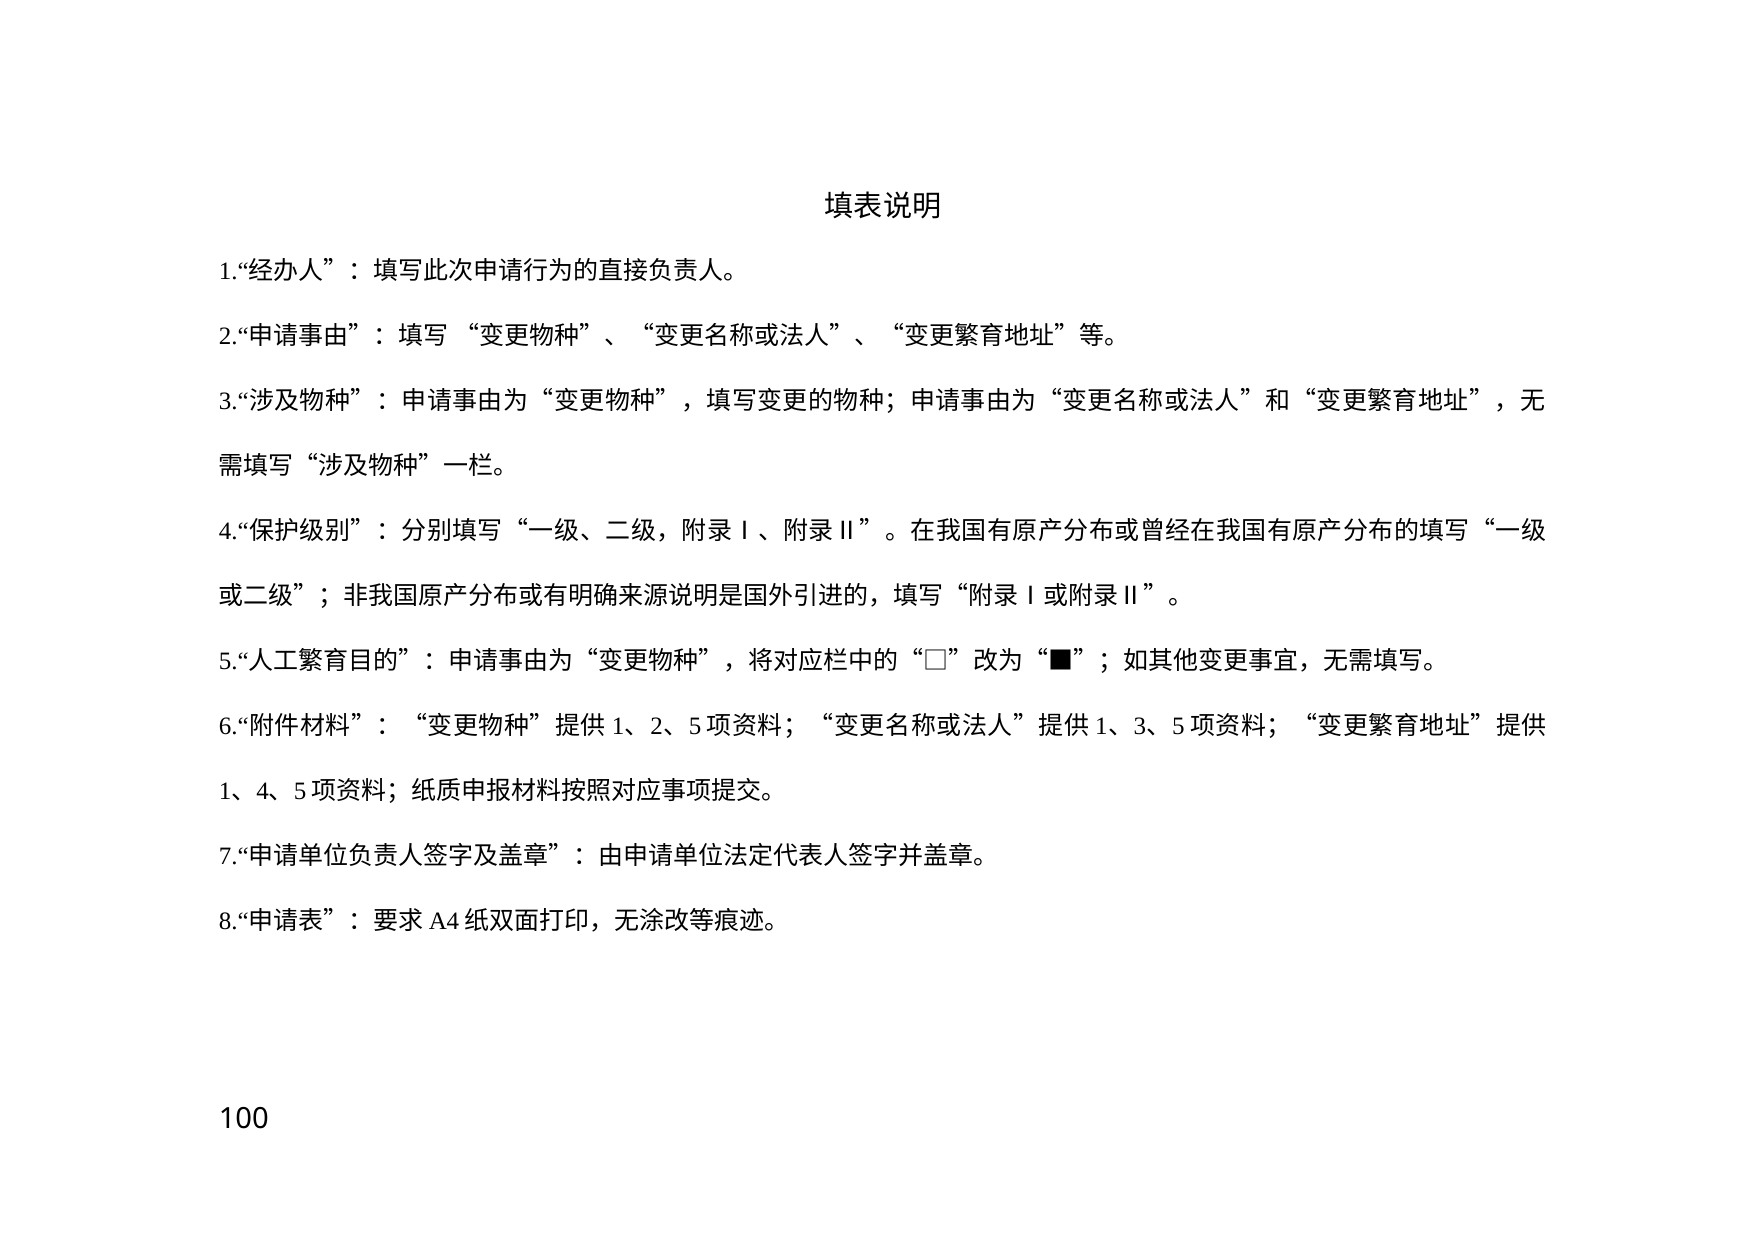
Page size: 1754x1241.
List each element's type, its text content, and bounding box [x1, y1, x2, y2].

text 6.“附件材料”：“变更物种”提供1、2、5项资料；“变更名称或法人”提供1、3、5项资料；“变更繁育地址”提供1、4、5项资料；纸质申报材料按照对应事项提交。 [218, 691, 1547, 821]
text 3.“涉及物种”：申请事由为“变更物种”，填写变更的物种；申请事由为“变更名称或法人”和“变更繁育地址”，无需填写“涉及物种”一栏。 [218, 366, 1547, 496]
text 7.“申请单位负责人签字及盖章”：由申请单位法定代表人签字并盖章。 [218, 821, 1547, 886]
text 5.“人工繁育目的”：申请事由为“变更物种”，将对应栏中的“□”改为“■”；如其他变更事宜，无需填写。 [218, 626, 1547, 691]
text 4.“保护级别”：分别填写“一级、二级，附录Ⅰ、附录Ⅱ”。在我国有原产分布或曾经在我国有原产分布的填写“一级或二级”；非我国原产分布或有明确来源说明是国外引进的，填写“附录Ⅰ或附录Ⅱ”。 [218, 496, 1547, 626]
text 2.“申请事由”：填写 “变更物种”、“变更名称或法人”、“变更繁育地址”等。 [218, 301, 1547, 366]
text 填表说明 [218, 171, 1547, 236]
text 8.“申请表”：要求A4纸双面打印，无涂改等痕迹。 [218, 886, 1547, 951]
text 1.“经办人”：填写此次申请行为的直接负责人。 [218, 236, 1547, 301]
